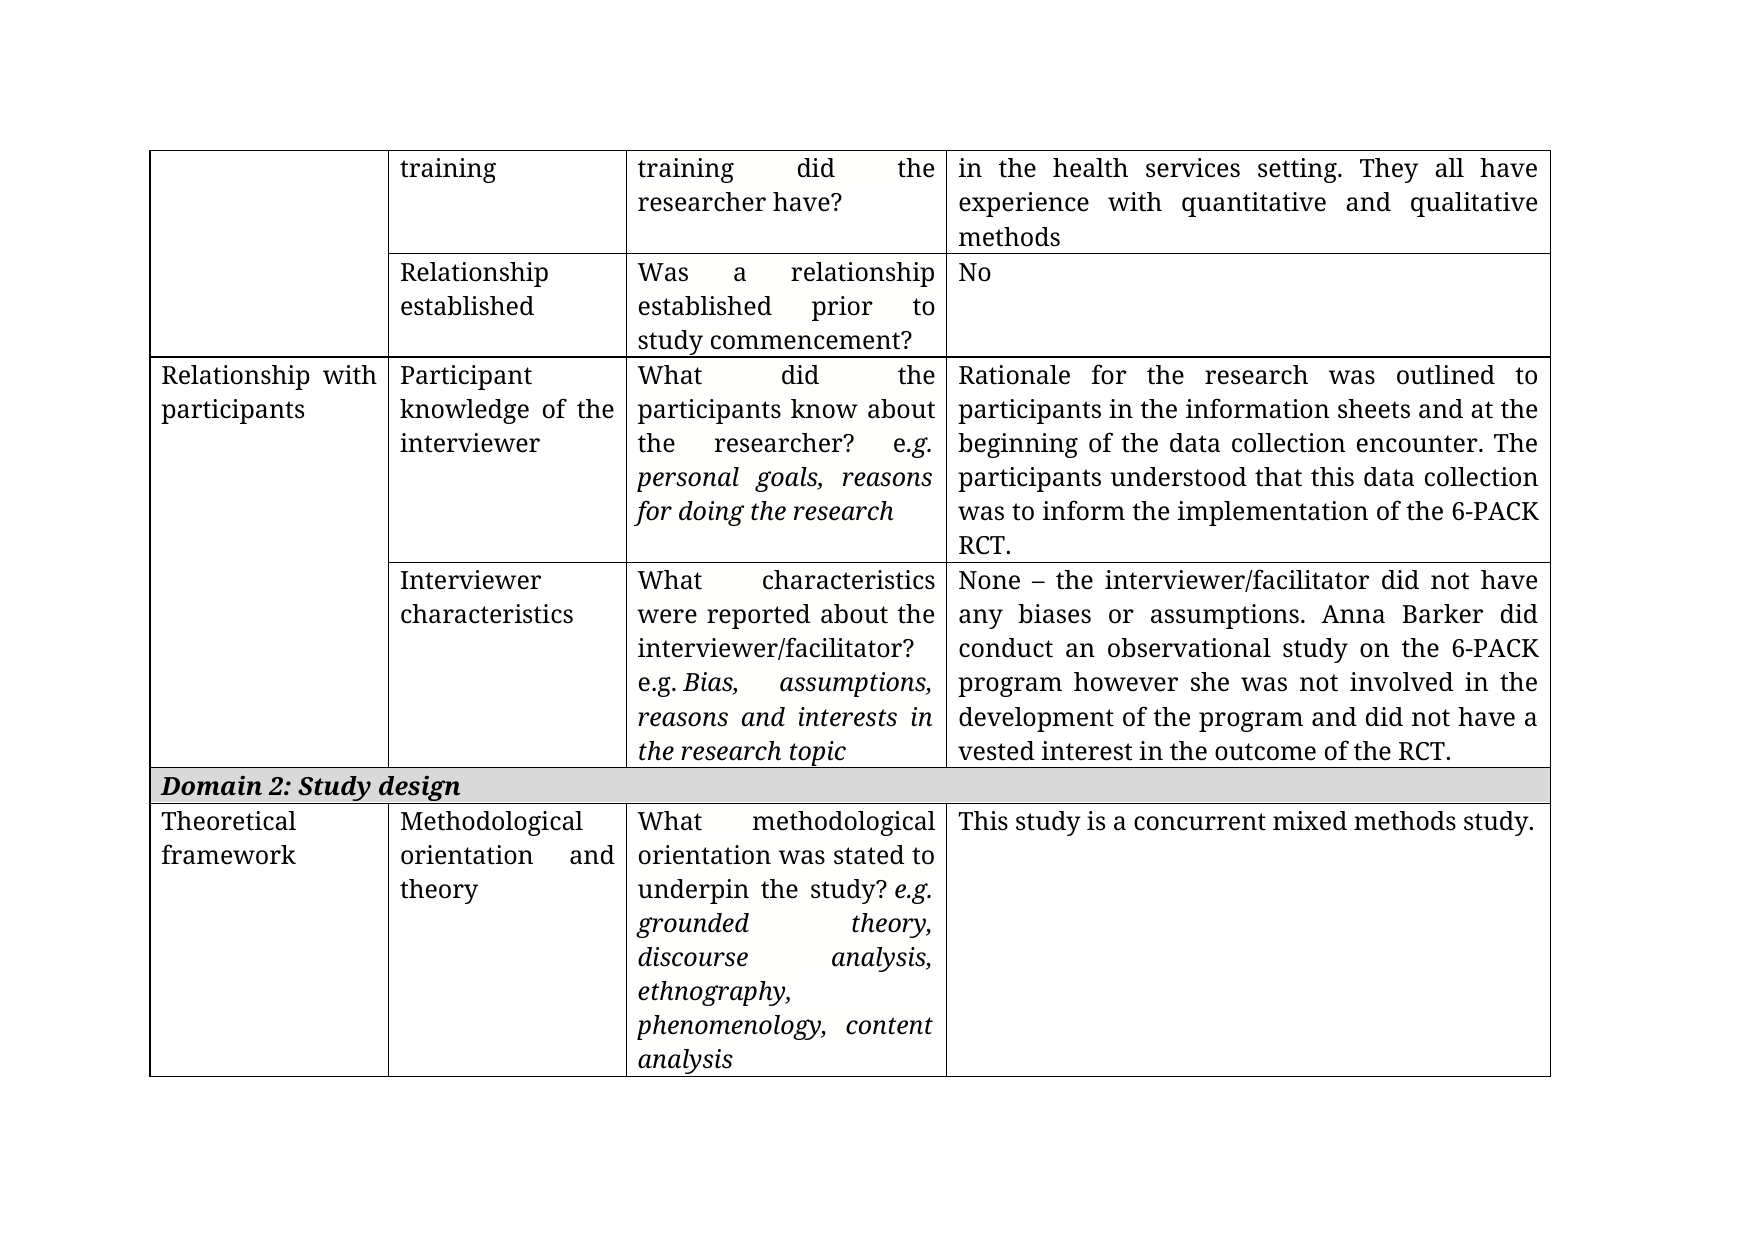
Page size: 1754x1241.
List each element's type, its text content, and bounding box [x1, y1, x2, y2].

table_cell Interviewer characteristics [389, 563, 626, 767]
table_cell Methodological orientation and theory [389, 804, 626, 1076]
table_cell Participant knowledge of the interviewer [389, 358, 626, 562]
table_cell None – the interviewer/facilitator did not have any biases or assumptions. Anna Barker did conduct an observational study on the 6-PACK program however she was not involved in the development of the program and did not have a vested interest in the outcome of the RCT. [947, 563, 1550, 767]
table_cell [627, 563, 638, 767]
table_cell No [947, 254, 1550, 356]
table_cell What methodological orientation was stated to underpin the study? e.g. grounded theory, discourse analysis, ethnography, phenomenology, content analysis [627, 804, 946, 1076]
table_cell What experience or training did the researcher have? [627, 151, 946, 253]
table_cell Relationship established [389, 254, 626, 356]
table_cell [389, 151, 626, 253]
table_cell Domain 2: Study design [151, 768, 1550, 802]
table_cell Was a relationship established prior to study commencement? [627, 254, 946, 356]
table_cell Rationale for the research was outlined to participants in the information sheets and at the beginning of the data collection encounter. The participants understood that this data collection was to inform the implementation of the 6-PACK RCT. [947, 358, 1550, 562]
table_cell Relationship with participants [151, 358, 388, 767]
table_cell What did the participants know about the researcher? e.g. personal goals, reasons for doing the research [627, 358, 946, 562]
table_cell This study is a concurrent mixed methods study. [947, 804, 1550, 1076]
table_cell What characteristics were reported about the interviewer/facilitator? e.g. Bias, assumptions, reasons and interests in the research topic [846, 563, 946, 767]
table_cell Theoretical framework [151, 804, 388, 1076]
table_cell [947, 151, 1550, 253]
